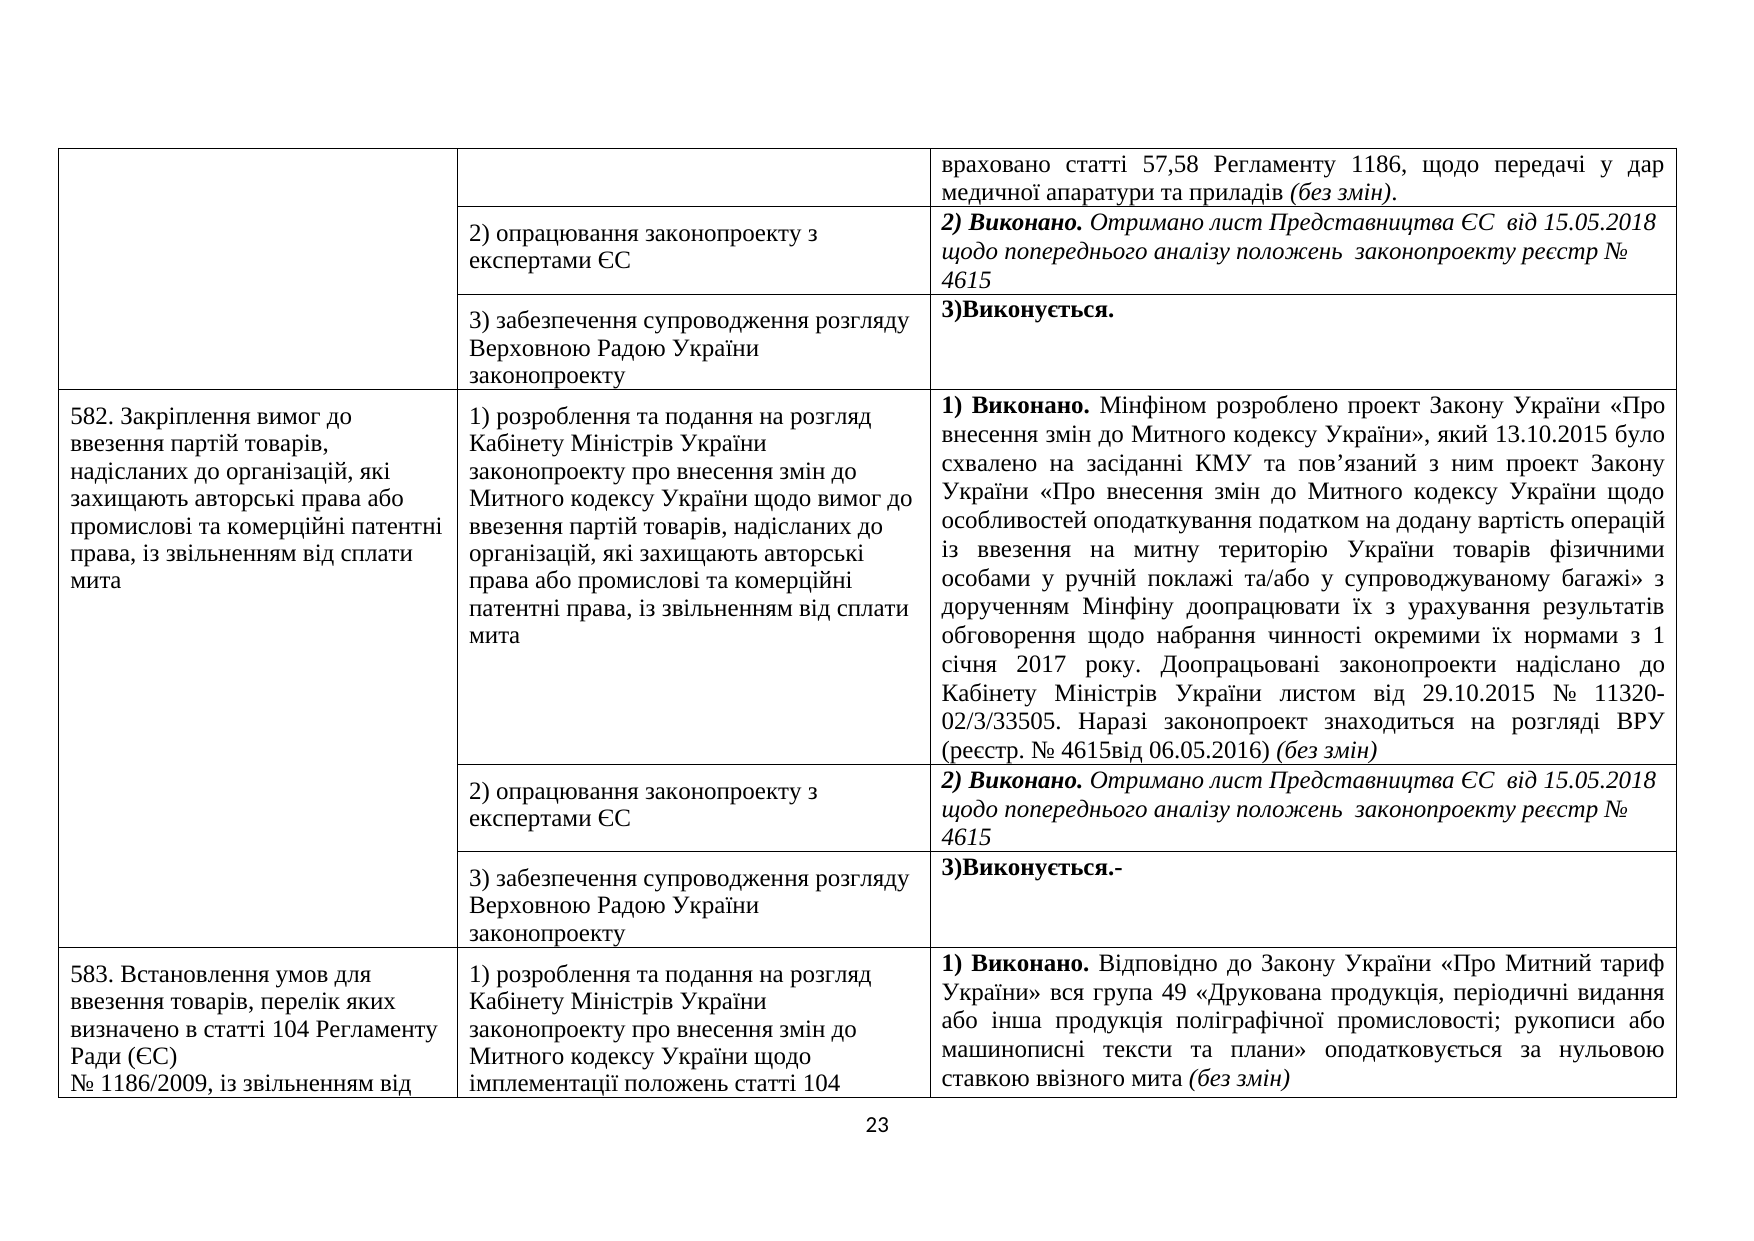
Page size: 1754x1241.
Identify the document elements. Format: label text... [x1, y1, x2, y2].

table_cell 3)Виконується. [931, 295, 1676, 389]
table_cell 2) Виконано. Отримано лист Представництва ЄС від 15.05.2018 щодо попереднього аналізу положень законопроекту реєстр № 4615 [931, 207, 1676, 293]
table_cell 2) Виконано. Отримано лист Представництва ЄС від 15.05.2018 щодо попереднього аналізу положень законопроекту реєстр № 4615 [931, 765, 1676, 851]
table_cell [458, 948, 930, 1097]
table_cell 2) опрацювання законопроекту з експертами ЄС [458, 765, 930, 851]
table_cell 1) Виконано. Мінфіном розроблено проект Закону України «Про внесення змін до Митного кодексу України», який 13.10.2015 було схвалено на засіданні КМУ та пов’язаний з ним проект Закону України «Про внесення змін до Митного кодексу України щодо особливостей оподаткування податком на додану вартість операцій із ввезення на митну територію України товарів фізичними особами у ручній поклажі та/або у супроводжуваному багажі» з дорученням Мінфіну доопрацювати їх з урахування результатів обговорення щодо набрання чинності окремими їх нормами з 1 січня 2017 року. Доопрацьовані законопроекти надіслано до Кабінету Міністрів України листом від 29.10.2015 № 11320-02/3/33505. Наразі законопроект знаходиться на розгляді ВРУ (реєстр. № 4615від 06.05.2016) (без змін) [931, 390, 1676, 764]
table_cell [931, 948, 1676, 1097]
table_cell 582. Закріплення вимог до ввезення партій товарів, надісланих до організацій, які захищають авторські права або промислові та комерційні патентні права, із звільненням від сплати мита [59, 390, 457, 947]
table_cell 2) опрацювання законопроекту з експертами ЄС [458, 207, 930, 293]
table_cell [458, 149, 930, 206]
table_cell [931, 149, 1676, 206]
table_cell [59, 149, 457, 389]
table_cell 3) забезпечення супроводження розгляду Верховною Радою України законопроекту [458, 852, 930, 947]
table_cell 3) забезпечення супроводження розгляду Верховною Радою України законопроекту [458, 295, 930, 389]
table_cell 1) розроблення та подання на розгляд Кабінету Міністрів України законопроекту про внесення змін до Митного кодексу України щодо вимог до ввезення партій товарів, надісланих до організацій, які захищають авторські права або промислові та комерційні патентні права, із звільненням від сплати мита [458, 390, 930, 764]
table_cell 3)Виконується.- [931, 852, 1676, 947]
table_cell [59, 948, 457, 1097]
